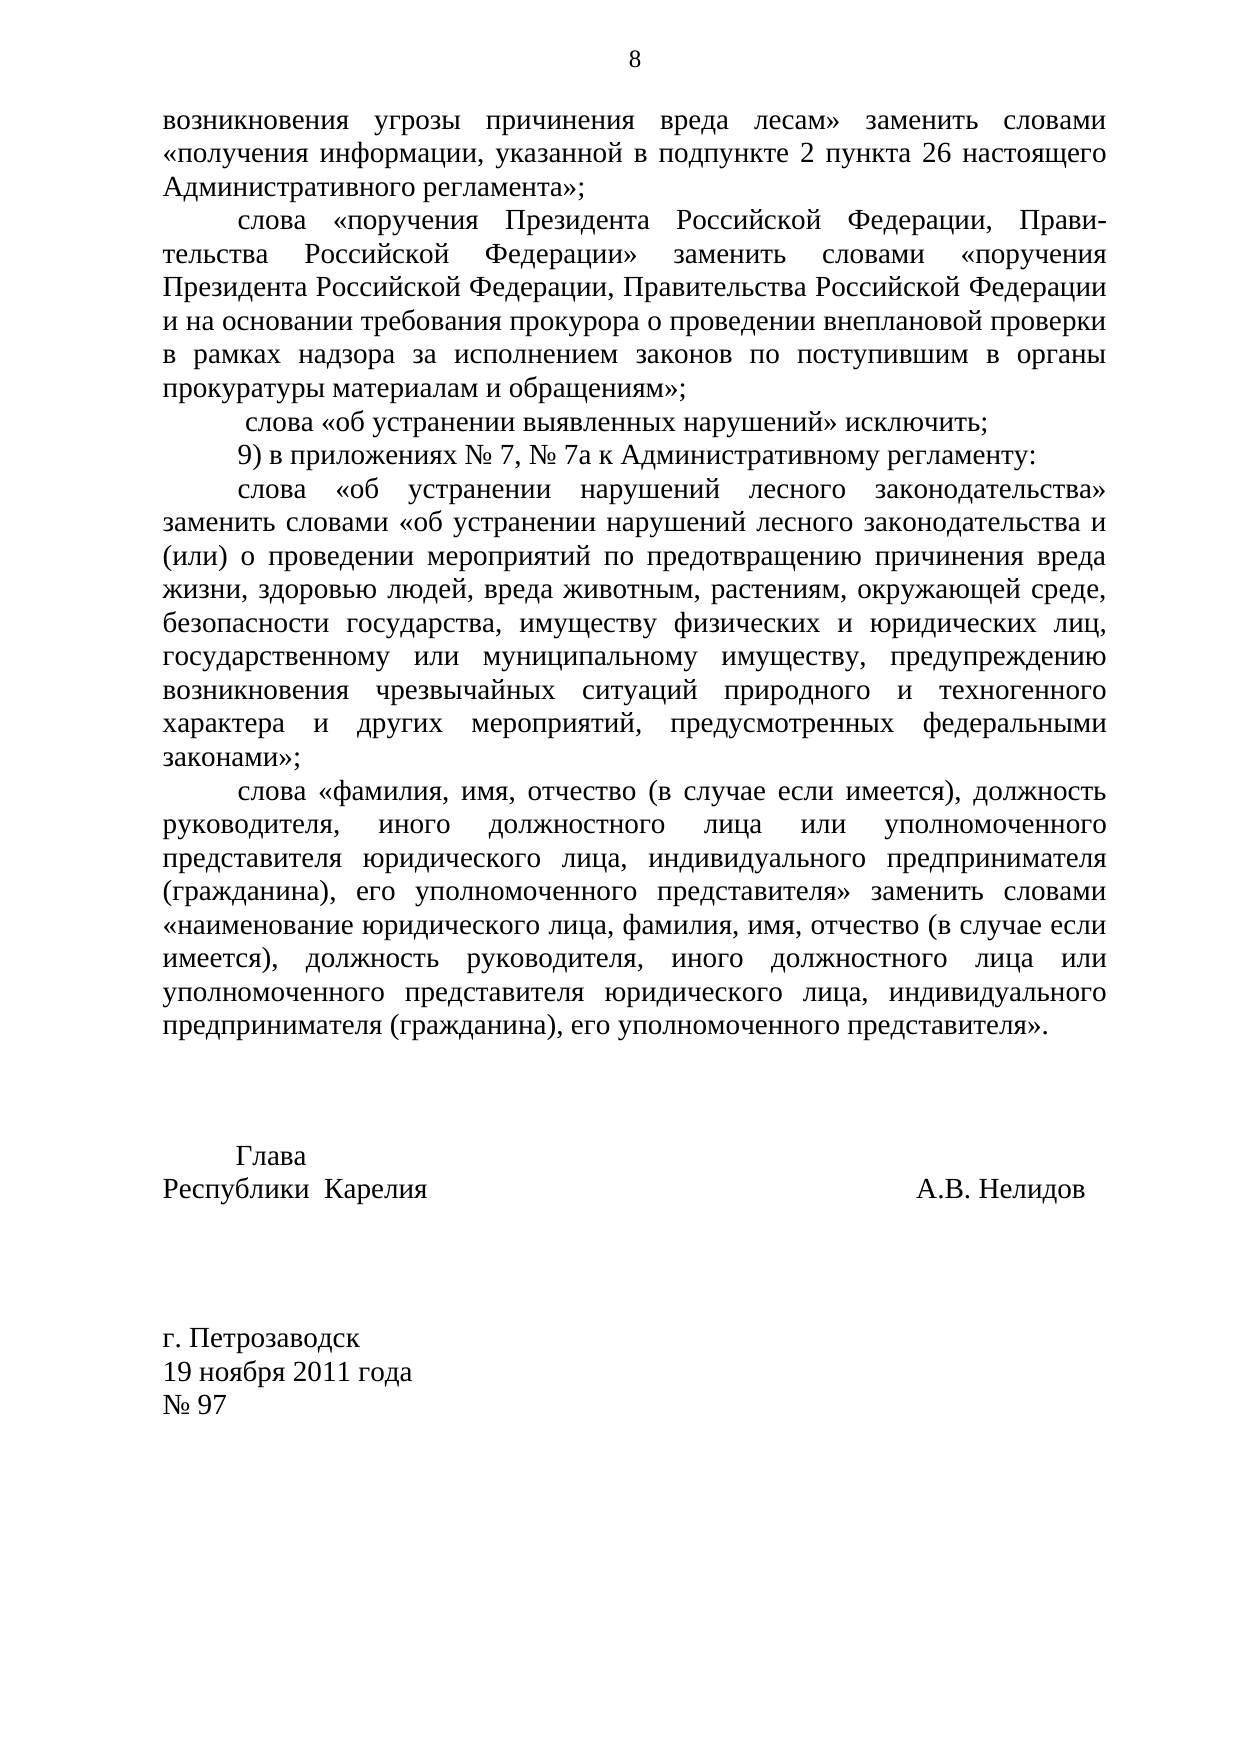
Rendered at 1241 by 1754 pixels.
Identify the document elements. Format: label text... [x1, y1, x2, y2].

text Глава [162, 1138, 1107, 1172]
text слова «об устранении выявленных нарушений» исключить; [162, 404, 1107, 437]
text слова «фамилия, имя, отчество (в случае если имеется), должность руководителя, иного должностного лица или уполномоченного представителя юридического лица, индивидуального предпринимателя (гражданина), его уполномоченного представителя» заменить словами «наименование юридического лица, фамилия, имя, отчество (в случае если имеется), должность руководителя, иного должностного лица или уполномоченного представителя юридического лица, индивидуального предпринимателя (гражданина), его уполномоченного представителя». [162, 773, 1107, 1041]
text 9) в приложениях № 7, № 7а к Административному регламенту: [162, 437, 1107, 471]
text г. Петрозаводск [162, 1320, 1107, 1354]
text слова «поручения Президента Российской Федерации, Прави-тельства Российской Федерации» заменить словами «поручения Президента Российской Федерации, Правительства Российской Федерации и на основании требования прокурора о проведении внеплановой проверки в рамках надзора за исполнением законов по поступившим в органы прокуратуры материалам и обращениям»; [162, 202, 1107, 404]
text Республики Карелия А.В. Нелидов [162, 1172, 1107, 1205]
text № 97 [162, 1387, 1107, 1421]
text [162, 102, 1107, 202]
text 19 ноября 2011 года [162, 1354, 1107, 1387]
text слова «об устранении нарушений лесного законодательства» заменить словами «об устранении нарушений лесного законодательства и (или) о проведении мероприятий по предотвращению причинения вреда жизни, здоровью людей, вреда животным, растениям, окружающей среде, безопасности государства, имуществу физических и юридических лиц, государственному или муниципальному имуществу, предупреждению возникновения чрезвычайных ситуаций природного и техногенного характера и других мероприятий, предусмотренных федеральными законами»; [162, 471, 1107, 773]
